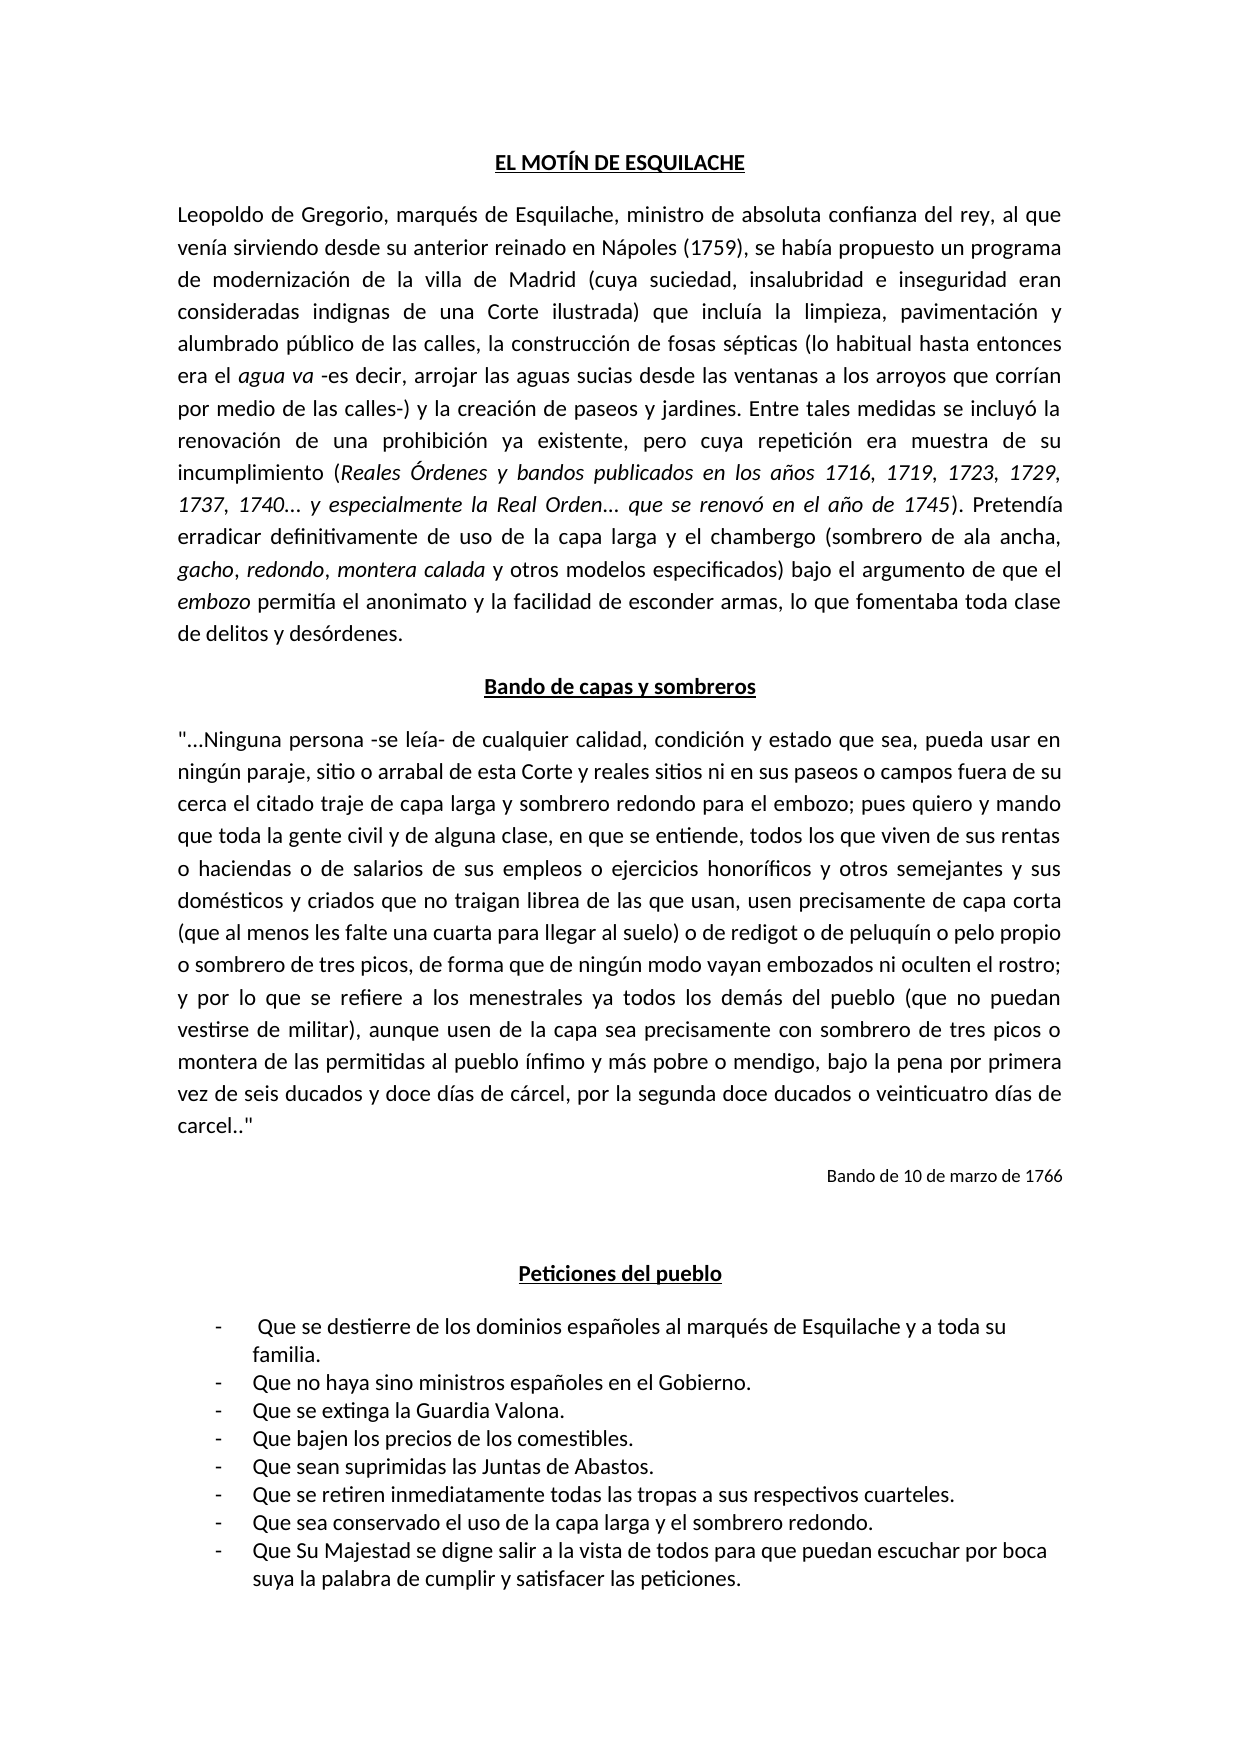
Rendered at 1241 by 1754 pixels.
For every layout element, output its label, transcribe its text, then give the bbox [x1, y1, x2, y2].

text "...Ninguna persona -se leía- de cualquier calidad, condición y estado que sea, pueda usar en ningún paraje, sitio o arrabal de esta Corte y reales sitios ni en sus paseos o campos fuera de su cerca el citado traje de capa larga y sombrero redondo para el embozo; pues quiero y mando que toda la gente civil y de alguna clase, en que se entiende, todos los que viven de sus rentas o haciendas o de salarios de sus empleos o ejercicios honoríficos y otros semejantes y sus domésticos y criados que no traigan librea de las que usan, usen precisamente de capa corta (que al menos les falte una cuarta para llegar al suelo) o de redigot o de peluquín o pelo propio o sombrero de tres picos, de forma que de ningún modo vayan embozados ni oculten el rostro; y por lo que se refiere a los menestrales ya todos los demás del pueblo (que no puedan vestirse de militar), aunque usen de la capa sea precisamente con sombrero de tres picos o montera de las permitidas al pueblo ínfimo y más pobre o mendigo, bajo la pena por primera vez de seis ducados y doce días de cárcel, por la segunda doce ducados o veinticuatro días de carcel.." [177, 725, 1063, 1139]
text Bando de capas y sombreros [177, 672, 1063, 700]
list Que sean suprimidas las Juntas de Abastos. [215, 1452, 1063, 1480]
list Que se retiren inmediatamente todas las tropas a sus respectivos cuarteles. [215, 1480, 1063, 1508]
text Peticiones del pueblo [177, 1259, 1063, 1287]
list Que se extinga la Guardia Valona. [215, 1396, 1063, 1424]
text Leopoldo de Gregorio, marqués de Esquilache, ministro de absoluta confianza del rey, al que venía sirviendo desde su anterior reinado en Nápoles (1759), se había propuesto un programa de modernización de la villa de Madrid (cuya suciedad, insalubridad e inseguridad eran consideradas indignas de una Corte ilustrada) que incluía la limpieza, pavimentación y alumbrado público de las calles, la construcción de fosas sépticas (lo habitual hasta entonces era el agua va -es decir, arrojar las aguas sucias desde las ventanas a los arroyos que corrían por medio de las calles-) y la creación de paseos y jardines. Entre tales medidas se incluyó la renovación de una prohibición ya existente, pero cuya repetición era muestra de su incumplimiento (Reales Órdenes y bandos publicados en los años 1716, 1719, 1723, 1729, 1737, 1740... y especialmente la Real Orden... que se renovó en el año de 1745). Pretendía erradicar definitivamente de uso de la capa larga y el chambergo (sombrero de ala ancha, gacho, redondo, montera calada y otros modelos especificados) bajo el argumento de que el embozo permitía el anonimato y la facilidad de esconder armas, lo que fomentaba toda clase de delitos y desórdenes. [177, 201, 1063, 647]
list Que Su Majestad se digne salir a la vista de todos para que puedan escuchar por boca suya la palabra de cumplir y satisfacer las peticiones. [215, 1536, 1063, 1592]
list Que se destierre de los dominios españoles al marqués de Esquilache y a toda su familia. [215, 1312, 1063, 1368]
list Que no haya sino ministros españoles en el Gobierno. [215, 1368, 1063, 1396]
text EL MOTÍN DE ESQUILACHE [177, 148, 1063, 176]
list Que bajen los precios de los comestibles. [215, 1424, 1063, 1452]
text Bando de 10 de marzo de 1766 [177, 1164, 1063, 1187]
list Que sea conservado el uso de la capa larga y el sombrero redondo. [215, 1508, 1063, 1536]
